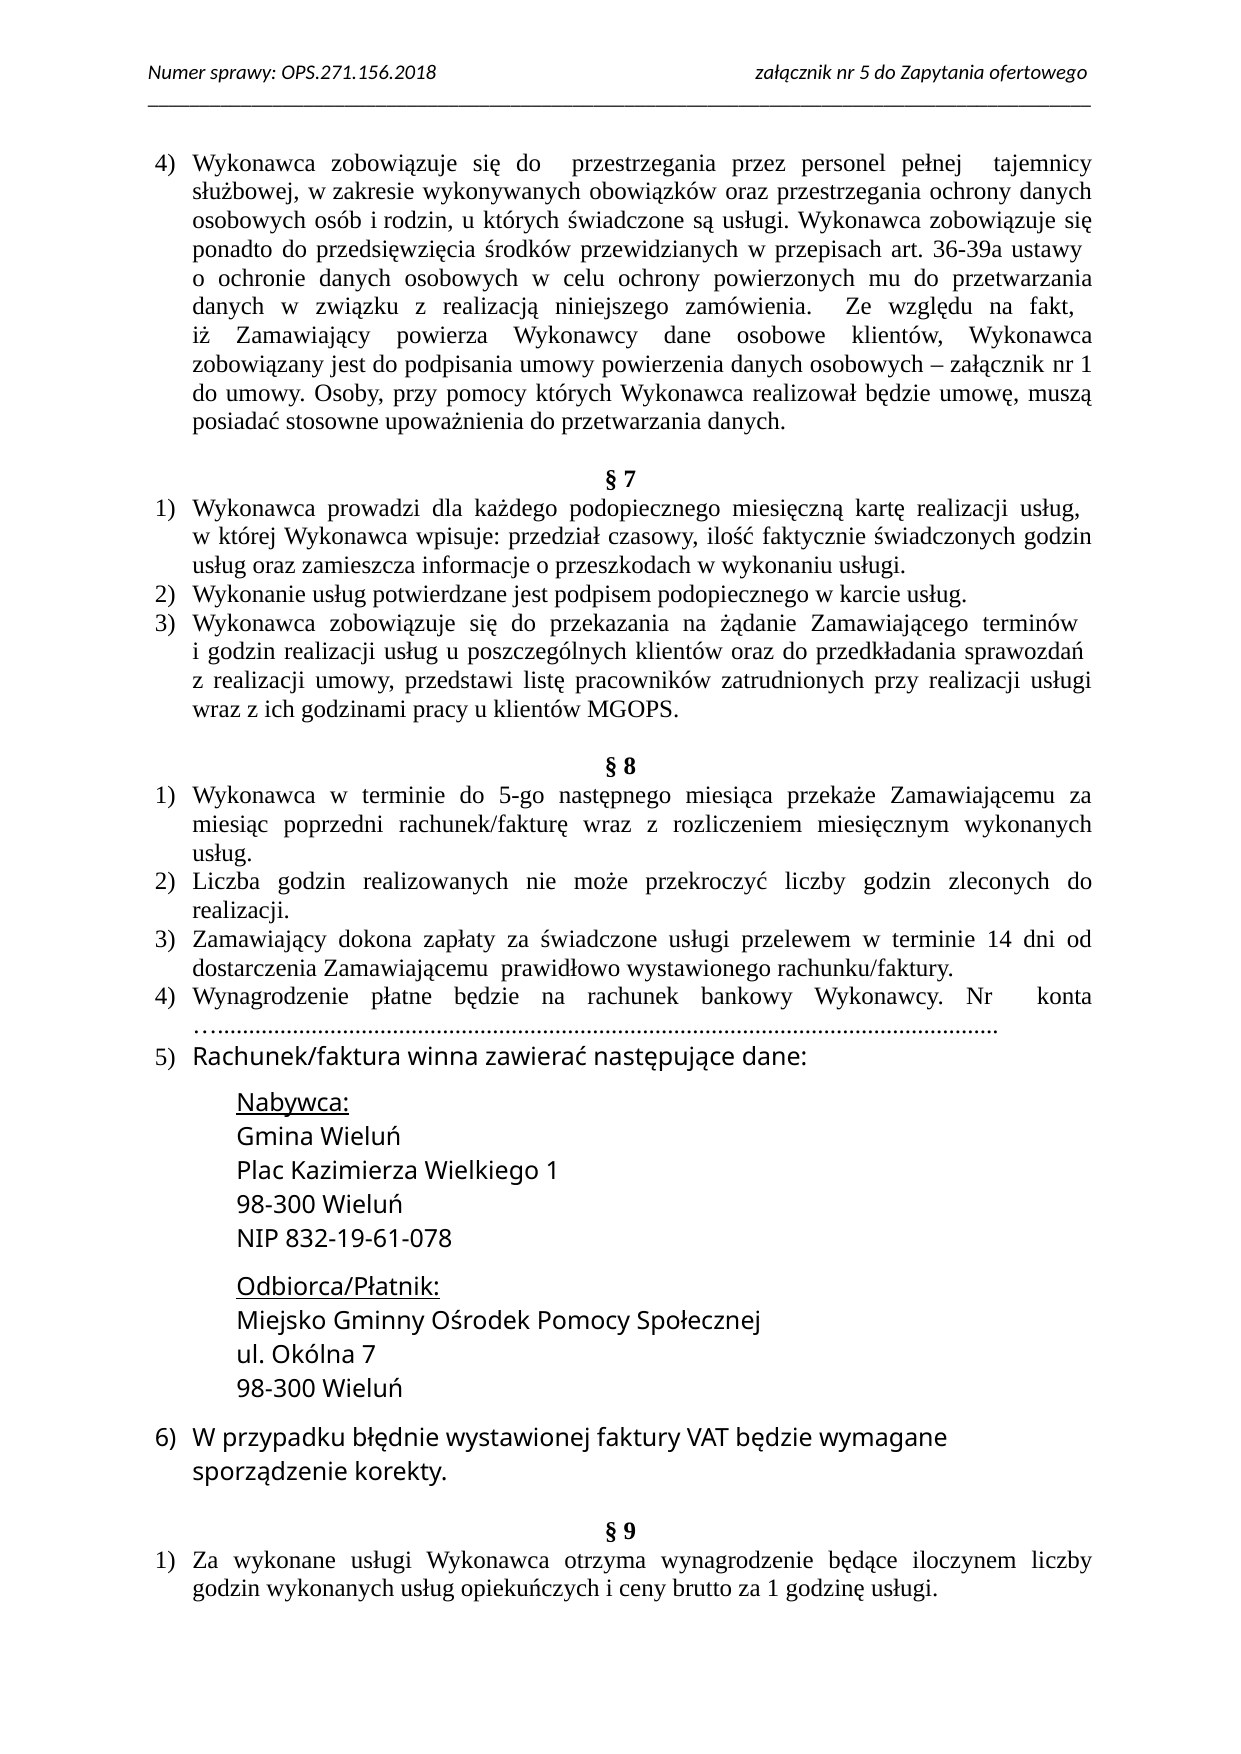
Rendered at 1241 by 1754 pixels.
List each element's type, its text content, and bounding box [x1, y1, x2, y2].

list W przypadku błędnie wystawionej faktury VAT będzie wymagane sporządzenie korekty. [154, 1419, 1093, 1487]
list Za wykonane usługi Wykonawca otrzyma wynagrodzenie będące iloczynem liczby godzin wykonanych usług opiekuńczych i ceny brutto za 1 godzinę usługi. [154, 1545, 1093, 1602]
text NIP 832-19-61-078 [236, 1221, 1093, 1254]
list Wykonawca prowadzi dla każdego podopiecznego miesięczną kartę realizacji usług, w której Wykonawca wpisuje: przedział czasowy, ilość faktycznie świadczonych godzin usług oraz zamieszcza informacje o przeszkodach w wykonaniu usługi. [154, 493, 1093, 579]
text Miejsko Gminny Ośrodek Pomocy Społecznej [236, 1303, 1093, 1337]
text 98-300 Wieluń [236, 1371, 1093, 1405]
list Liczba godzin realizowanych nie może przekroczyć liczby godzin zleconych do realizacji. [154, 866, 1093, 924]
text Gmina Wieluń [236, 1118, 1093, 1152]
list Wykonawca zobowiązuje się do przekazania na żądanie Zamawiającego terminów i godzin realizacji usług u poszczególnych klientów oraz do przedkładania sprawozdań z realizacji umowy, przedstawi listę pracowników zatrudnionych przy realizacji usługi wraz z ich godzinami pracy u klientów MGOPS. [154, 608, 1093, 723]
text § 8 [148, 751, 1093, 780]
list Zamawiający dokona zapłaty za świadczone usługi przelewem w terminie 14 dni od dostarczenia Zamawiającemu prawidłowo wystawionego rachunku/faktury. [154, 924, 1093, 981]
text § 9 [148, 1516, 1093, 1545]
list Rachunek/faktura winna zawierać następujące dane: [154, 1039, 1093, 1073]
text Nabywca: [236, 1084, 1093, 1118]
text Odbiorca/Płatnik: [236, 1269, 1093, 1303]
list Wykonawca w terminie do 5-go następnego miesiąca przekaże Zamawiającemu za miesiąc poprzedni rachunek/fakturę wraz z rozliczeniem miesięcznym wykonanych usług. [154, 780, 1093, 866]
list Wykonanie usług potwierdzane jest podpisem podopiecznego w karcie usług. [154, 579, 1093, 608]
list Wynagrodzenie płatne będzie na rachunek bankowy Wykonawcy. Nr konta …............................................................................................................................. [154, 981, 1093, 1039]
text § 7 [148, 464, 1093, 493]
text 98-300 Wieluń [236, 1186, 1093, 1221]
text Plac Kazimierza Wielkiego 1 [236, 1152, 1093, 1186]
text ul. Okólna 7 [236, 1337, 1093, 1371]
list Wykonawca zobowiązuje się do przestrzegania przez personel pełnej tajemnicy służbowej, w zakresie wykonywanych obowiązków oraz przestrzegania ochrony danych osobowych osób i rodzin, u których świadczone są usługi. Wykonawca zobowiązuje się ponadto do przedsięwzięcia środków przewidzianych w przepisach art. 36-39a ustawy o ochronie danych osobowych w celu ochrony powierzonych mu do przetwarzania danych w związku z realizacją niniejszego zamówienia. Ze względu na fakt, iż Zamawiający powierza Wykonawcy dane osobowe klientów, Wykonawca zobowiązany jest do podpisania umowy powierzenia danych osobowych – załącznik nr 1 do umowy. Osoby, przy pomocy których Wykonawca realizował będzie umowę, muszą posiadać stosowne upoważnienia do przetwarzania danych. [154, 148, 1093, 435]
